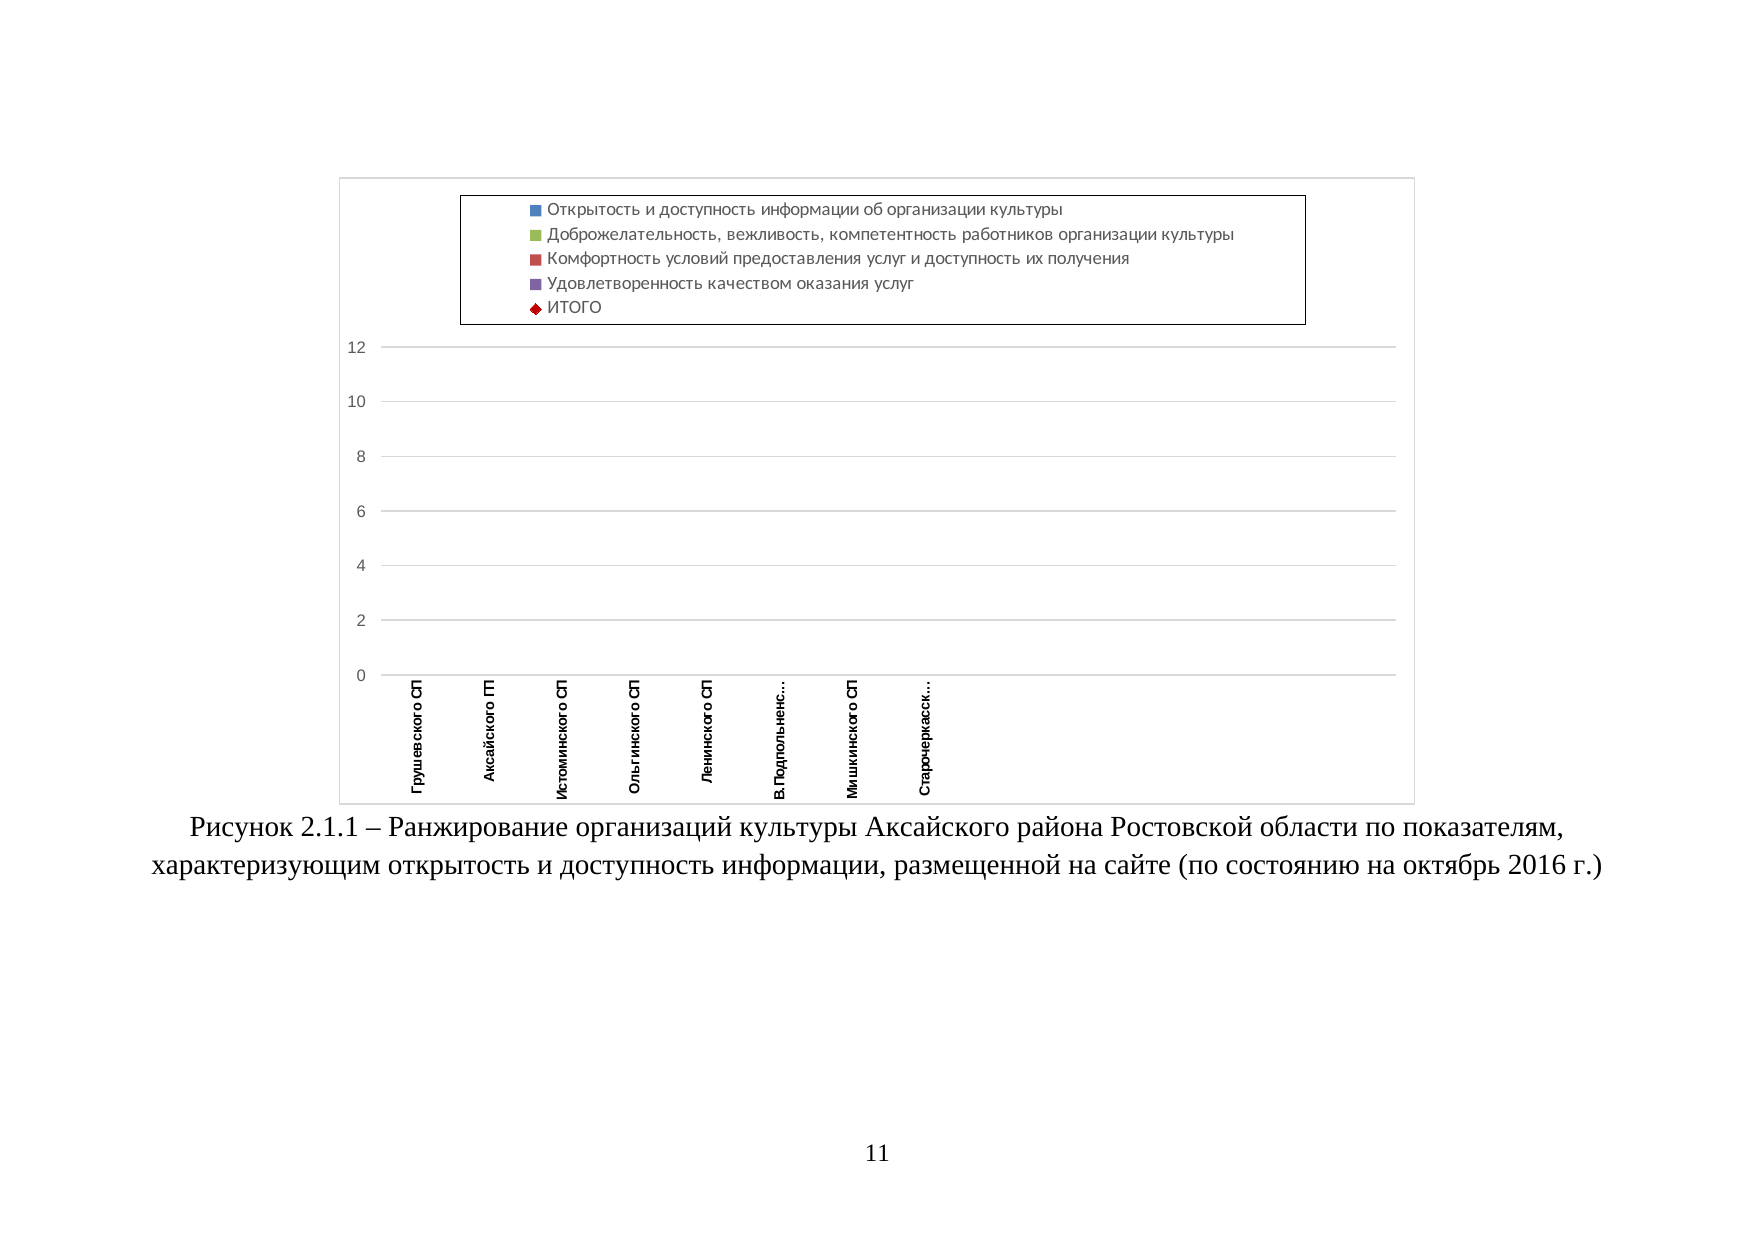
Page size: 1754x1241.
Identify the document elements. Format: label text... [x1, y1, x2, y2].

text Рисунок 2.1.1 – Ранжирование организаций культуры Аксайского района Ростовской области по показателям, характеризующим открытость и доступность информации, размещенной на сайте (по состоянию на октябрь 2016 г.) [118, 809, 1636, 881]
